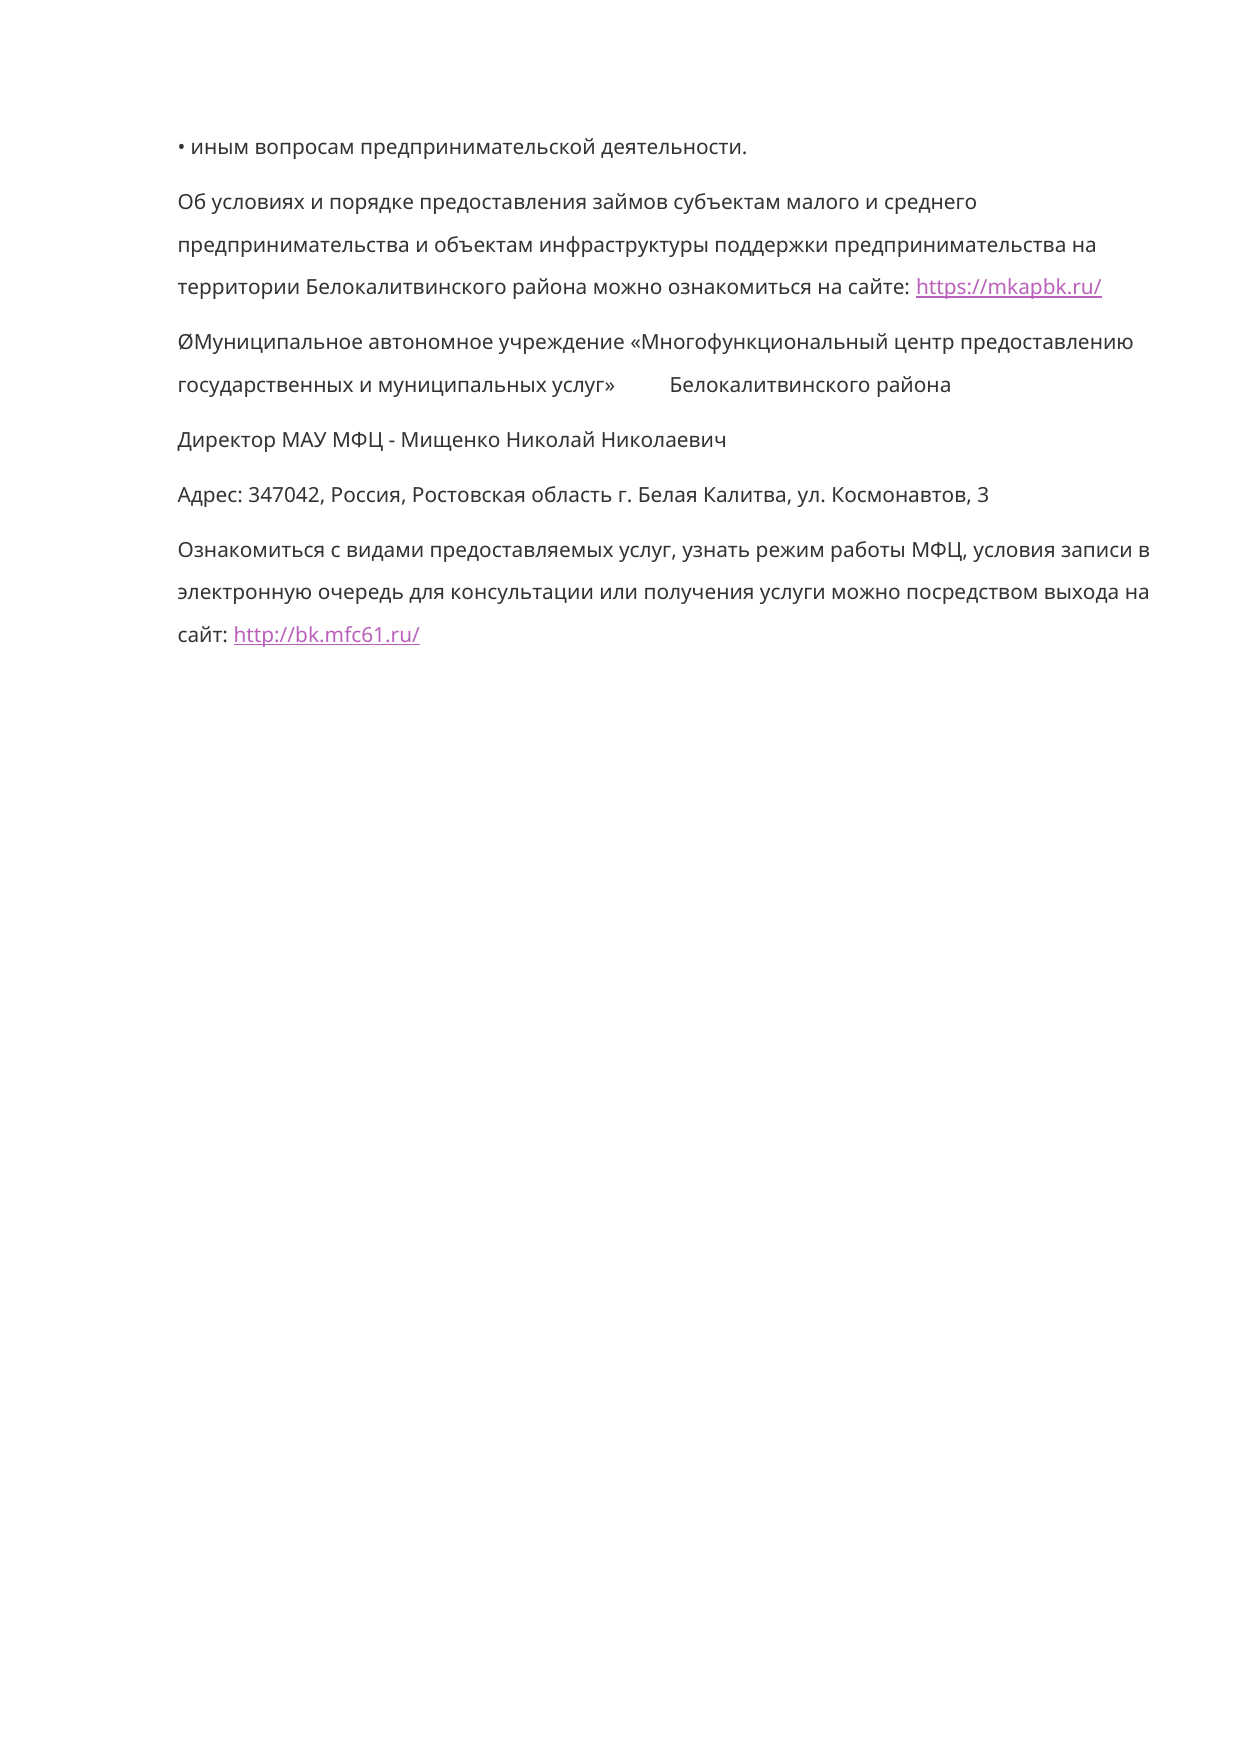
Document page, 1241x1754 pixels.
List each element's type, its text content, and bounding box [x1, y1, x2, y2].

text Ознакомиться с видами предоставляемых услуг, узнать режим работы МФЦ, условия записи в электронную очередь для консультации или получения услуги можно посредством выхода на сайт: http://bk.mfc61.ru/ [177, 521, 1152, 648]
text • иным вопросам предпринимательской деятельности. [177, 118, 1152, 161]
text ØМуниципальное автономное учреждение «Многофункциональный центр предоставлению государственных и муниципальных услуг» Белокалитвинского района [177, 313, 1152, 398]
text Директор МАУ МФЦ - Мищенко Николай Николаевич [177, 411, 1152, 453]
text Об условиях и порядке предоставления займов субъектам малого и среднего предпринимательства и объектам инфраструктуры поддержки предпринимательства на территории Белокалитвинского района можно ознакомиться на сайте: https://mkapbk.ru/ [177, 173, 1152, 301]
text Адрес: 347042, Россия, Ростовская область г. Белая Калитва, ул. Космонавтов, 3 [177, 466, 1152, 508]
